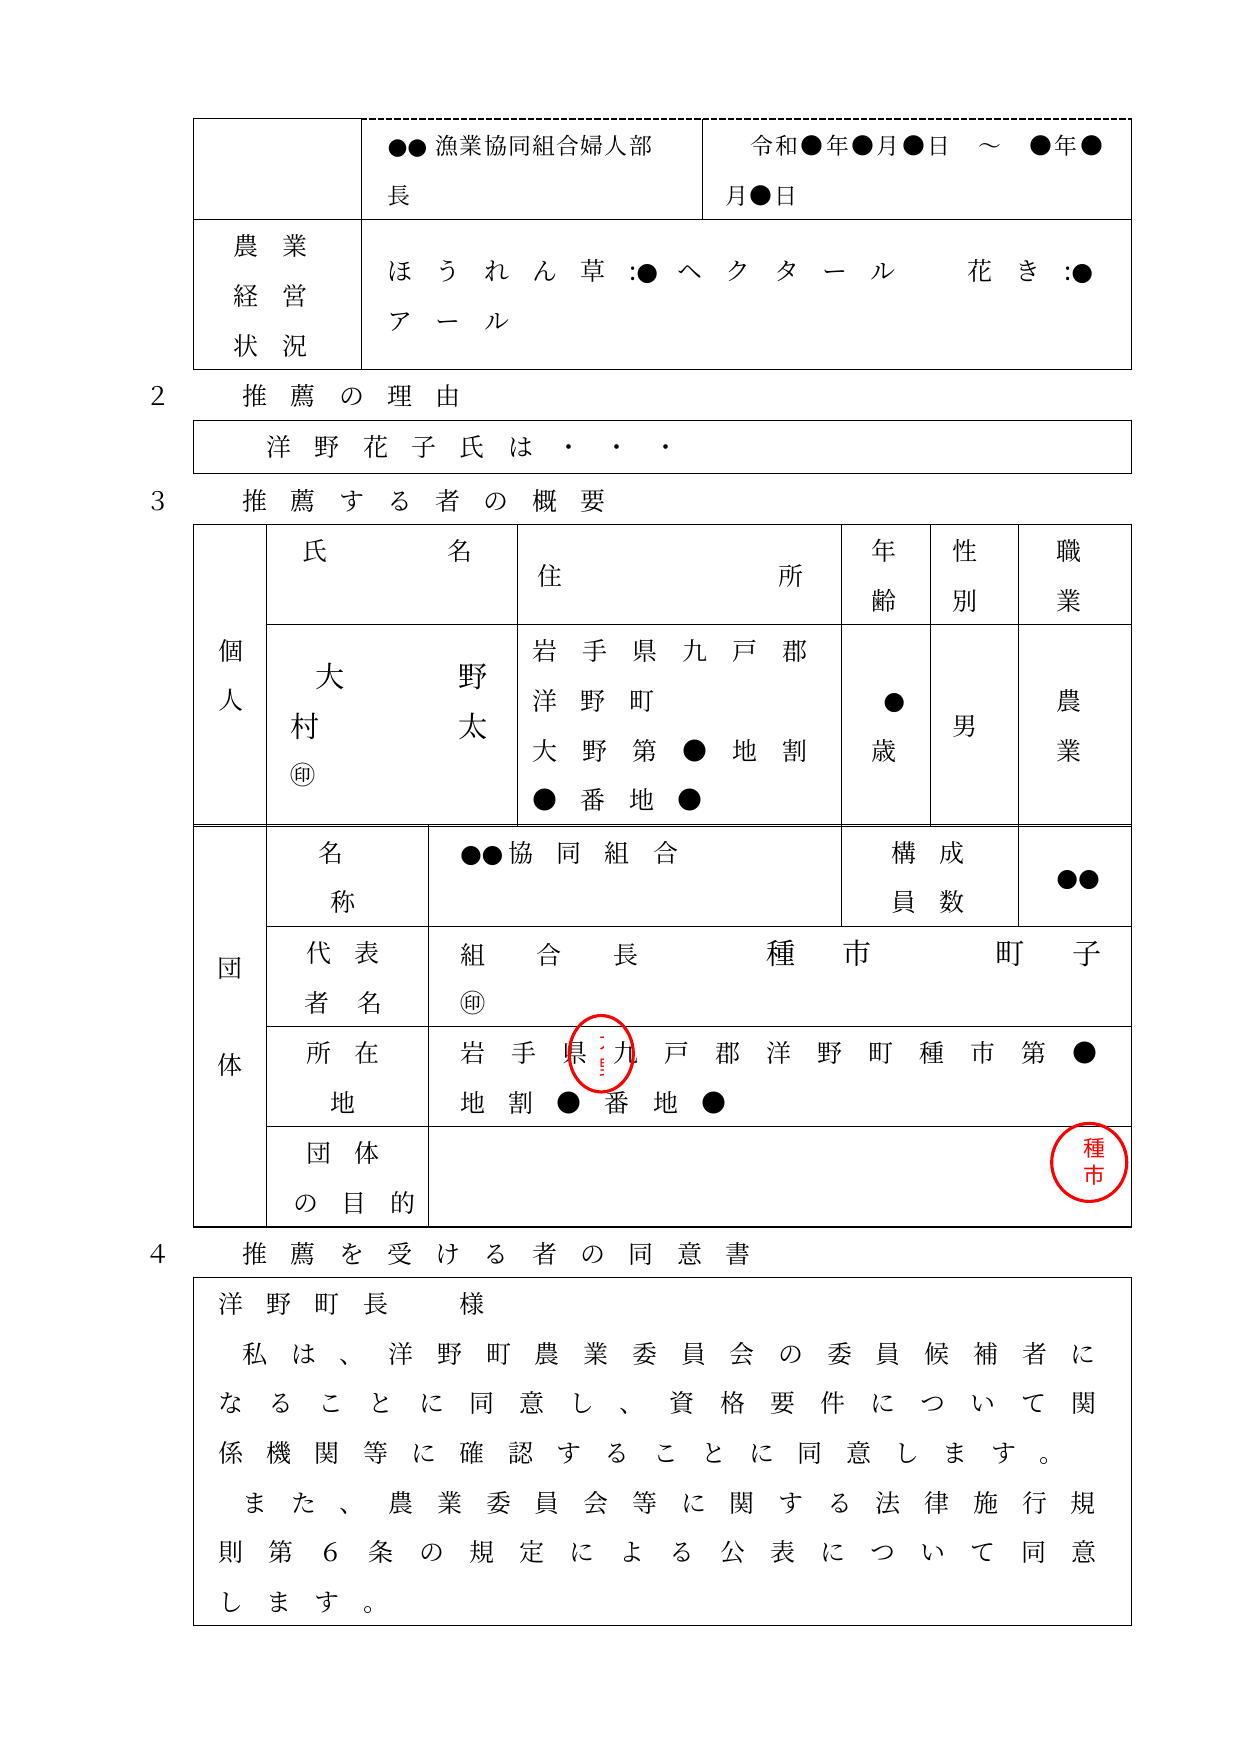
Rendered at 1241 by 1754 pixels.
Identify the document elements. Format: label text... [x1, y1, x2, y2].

text ４ 推薦を受ける者の同意書 [146, 1227, 1112, 1277]
table_header 年齢 [842, 525, 930, 624]
table_cell 代表者名 [267, 927, 428, 1026]
table_cell 名称 [267, 827, 428, 926]
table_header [194, 1278, 1131, 1625]
table_cell 団 体 [194, 827, 266, 1226]
text ３ 推薦する者の概要 [146, 474, 1112, 524]
table_cell 男 [931, 625, 1018, 823]
table_cell ●●協同組合 [429, 827, 841, 926]
table_cell 組合長 種市 町子 ㊞ [429, 927, 1131, 1026]
table_cell 岩手県九戸郡洋野町種市第●地割●番地● [429, 1027, 1131, 1126]
table_header 氏 名 [267, 525, 517, 624]
table_cell 所在地 [267, 1027, 428, 1126]
table_cell 構成員数 [842, 827, 1018, 926]
table_cell 農業経営状況 [194, 220, 361, 369]
table_cell ほうれん草:●ヘクタール 花き:●アール [362, 220, 1131, 369]
table_cell 岩手県九戸郡洋野町 大野第●地割●番地● [518, 625, 841, 823]
table_cell 団体の目的 [267, 1127, 428, 1226]
table_header 個人 [194, 525, 266, 823]
table_header 住 所 [518, 525, 841, 624]
table_cell 大野 村太 ㊞ [267, 625, 517, 823]
table_header 性別 [931, 525, 1018, 624]
table_header 職 業 [1019, 525, 1131, 624]
table_cell ●● [1019, 827, 1131, 926]
table_header 洋野花子氏は・・・ [194, 421, 1131, 473]
table_cell [429, 1127, 1131, 1226]
table_cell 令和●年●月●日 ～ ●年●月●日 [703, 118, 1131, 219]
table_cell ●●漁業協同組合婦人部長 [362, 118, 702, 219]
text ２ 推薦の理由 [146, 370, 1112, 419]
table_cell ●歳 [842, 625, 930, 823]
table_cell 農業 [1019, 625, 1131, 823]
